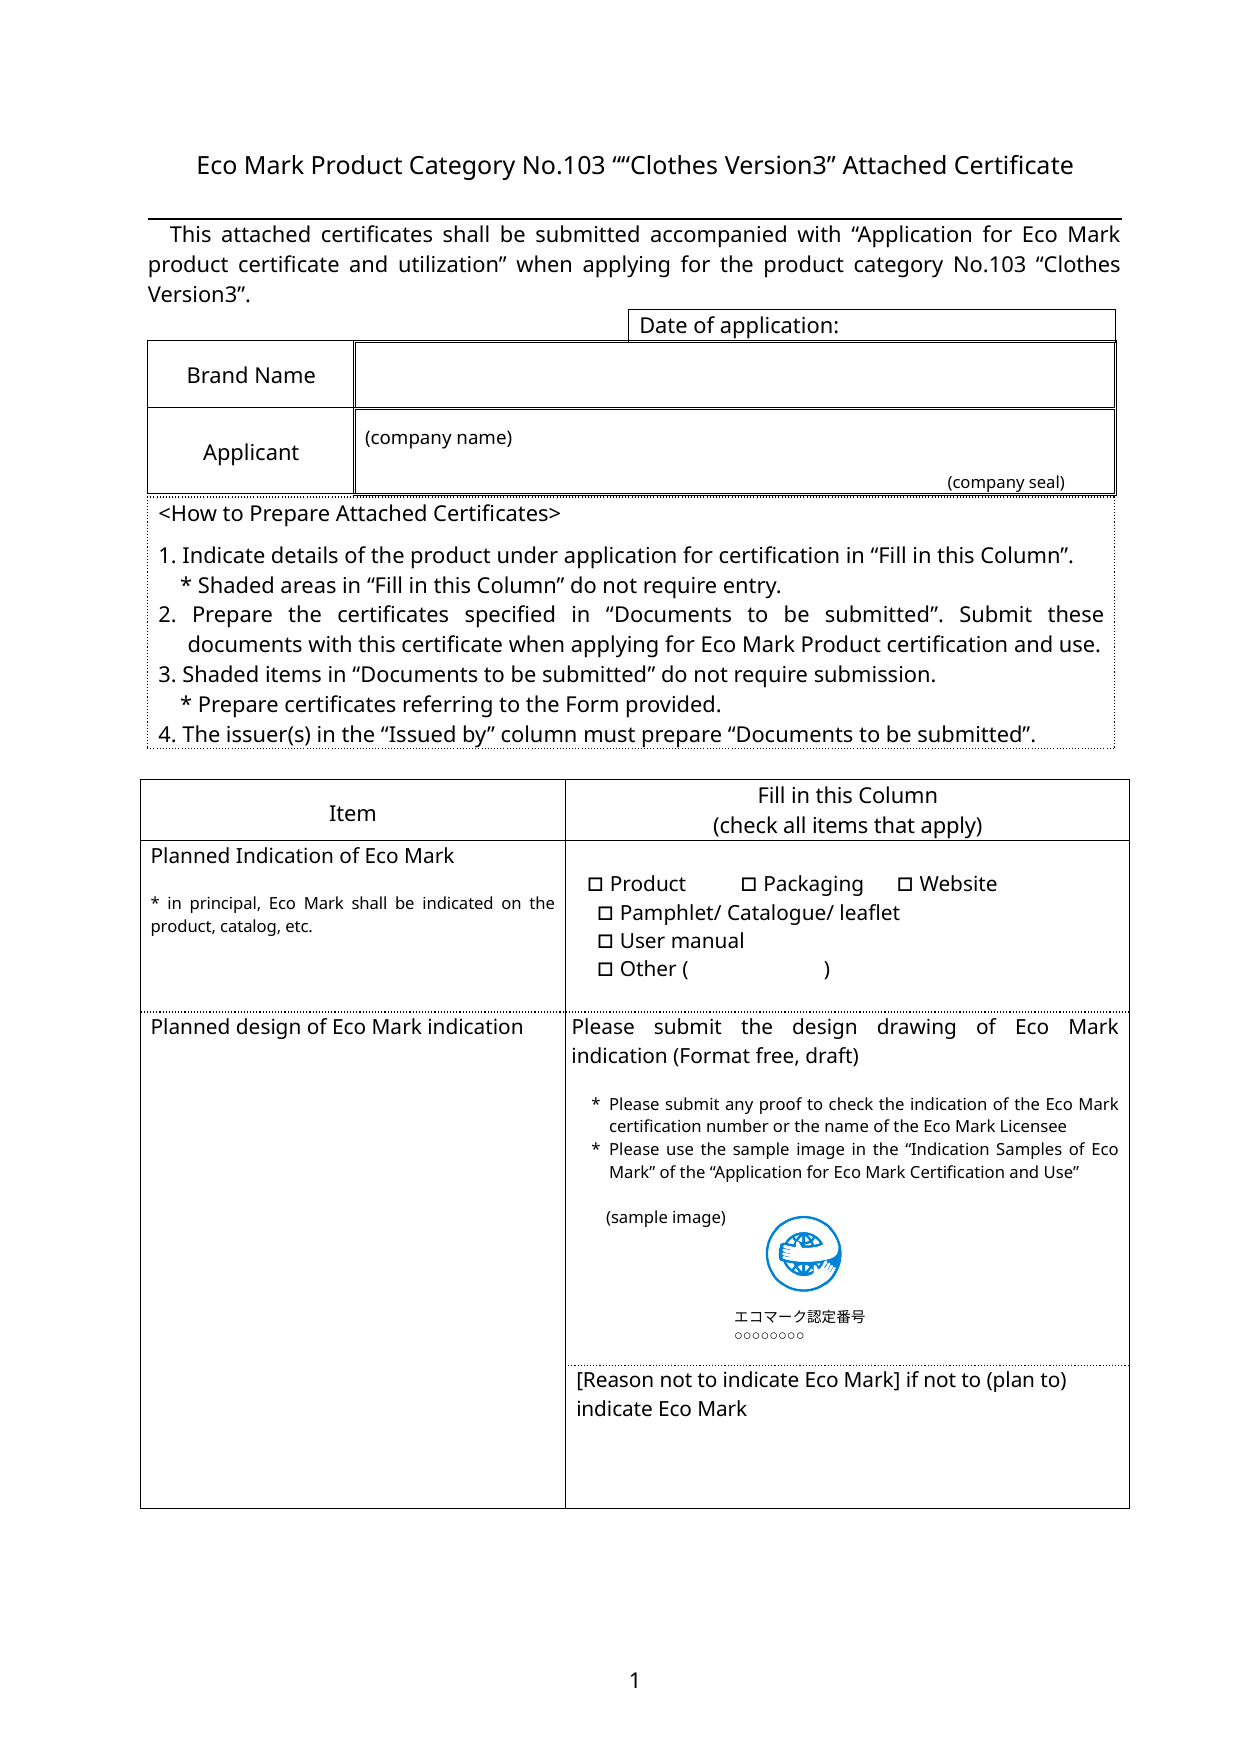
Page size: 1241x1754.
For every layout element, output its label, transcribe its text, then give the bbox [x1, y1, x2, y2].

table_cell (company name) [356, 410, 937, 493]
table_cell Brand Name [148, 341, 353, 407]
table_cell Applicant [148, 408, 353, 493]
table_cell Planned design of Eco Mark indication [141, 1011, 565, 1508]
text This attached certificates shall be submitted accompanied with “Application for Eco Mark product certificate and utilization” when applying for the product category No.103 “Clothes Version3”. [148, 220, 1122, 309]
table_cell Please submit the design drawing of Eco Mark indication (Format free, draft) Please submit any proof to check the indication of the Eco Mark certification number or the name of the Eco Mark Licensee Please use the sample image in the “Indication Samples of Eco Mark” of the “Application for Eco Mark Certification and Use” (sample image) [566, 1011, 1129, 1364]
picture [759, 1205, 848, 1297]
table_cell Planned Indication of Eco Mark * in principal, Eco Mark shall be indicated on the product, catalog, etc. [141, 841, 565, 1011]
table_header Date of application: [629, 310, 1115, 340]
table_cell (company seal) [937, 410, 1114, 493]
table_cell Product Packaging Website Pamphlet/ Catalogue/ leaflet User manual Other ( ) [566, 841, 1129, 1011]
table_cell [Reason not to indicate Eco Mark] if not to (plan to) indicate Eco Mark [566, 1365, 1129, 1508]
table_header Fill in this Column (check all items that apply) [566, 780, 1129, 840]
table_header <How to Prepare Attached Certificates> 1. Indicate details of the product under application for certification in “Fill in this Column”. * Shaded areas in “Fill in this Column” do not require entry. 2. Prepare the certificates specified in “Documents to be submitted”. Submit these documents with this certificate when applying for Eco Mark Product certification and use. 3. Shaded items in “Documents to be submitted” do not require submission. * Prepare certificates referring to the Form provided. 4. The issuer(s) in the “Issued by” column must prepare “Documents to be submitted”. [148, 496, 1114, 748]
table_cell [356, 343, 1114, 407]
text Eco Mark Product Category No.103 ““Clothes Version3” Attached Certificate [148, 148, 1122, 182]
table_header Item [141, 780, 565, 840]
